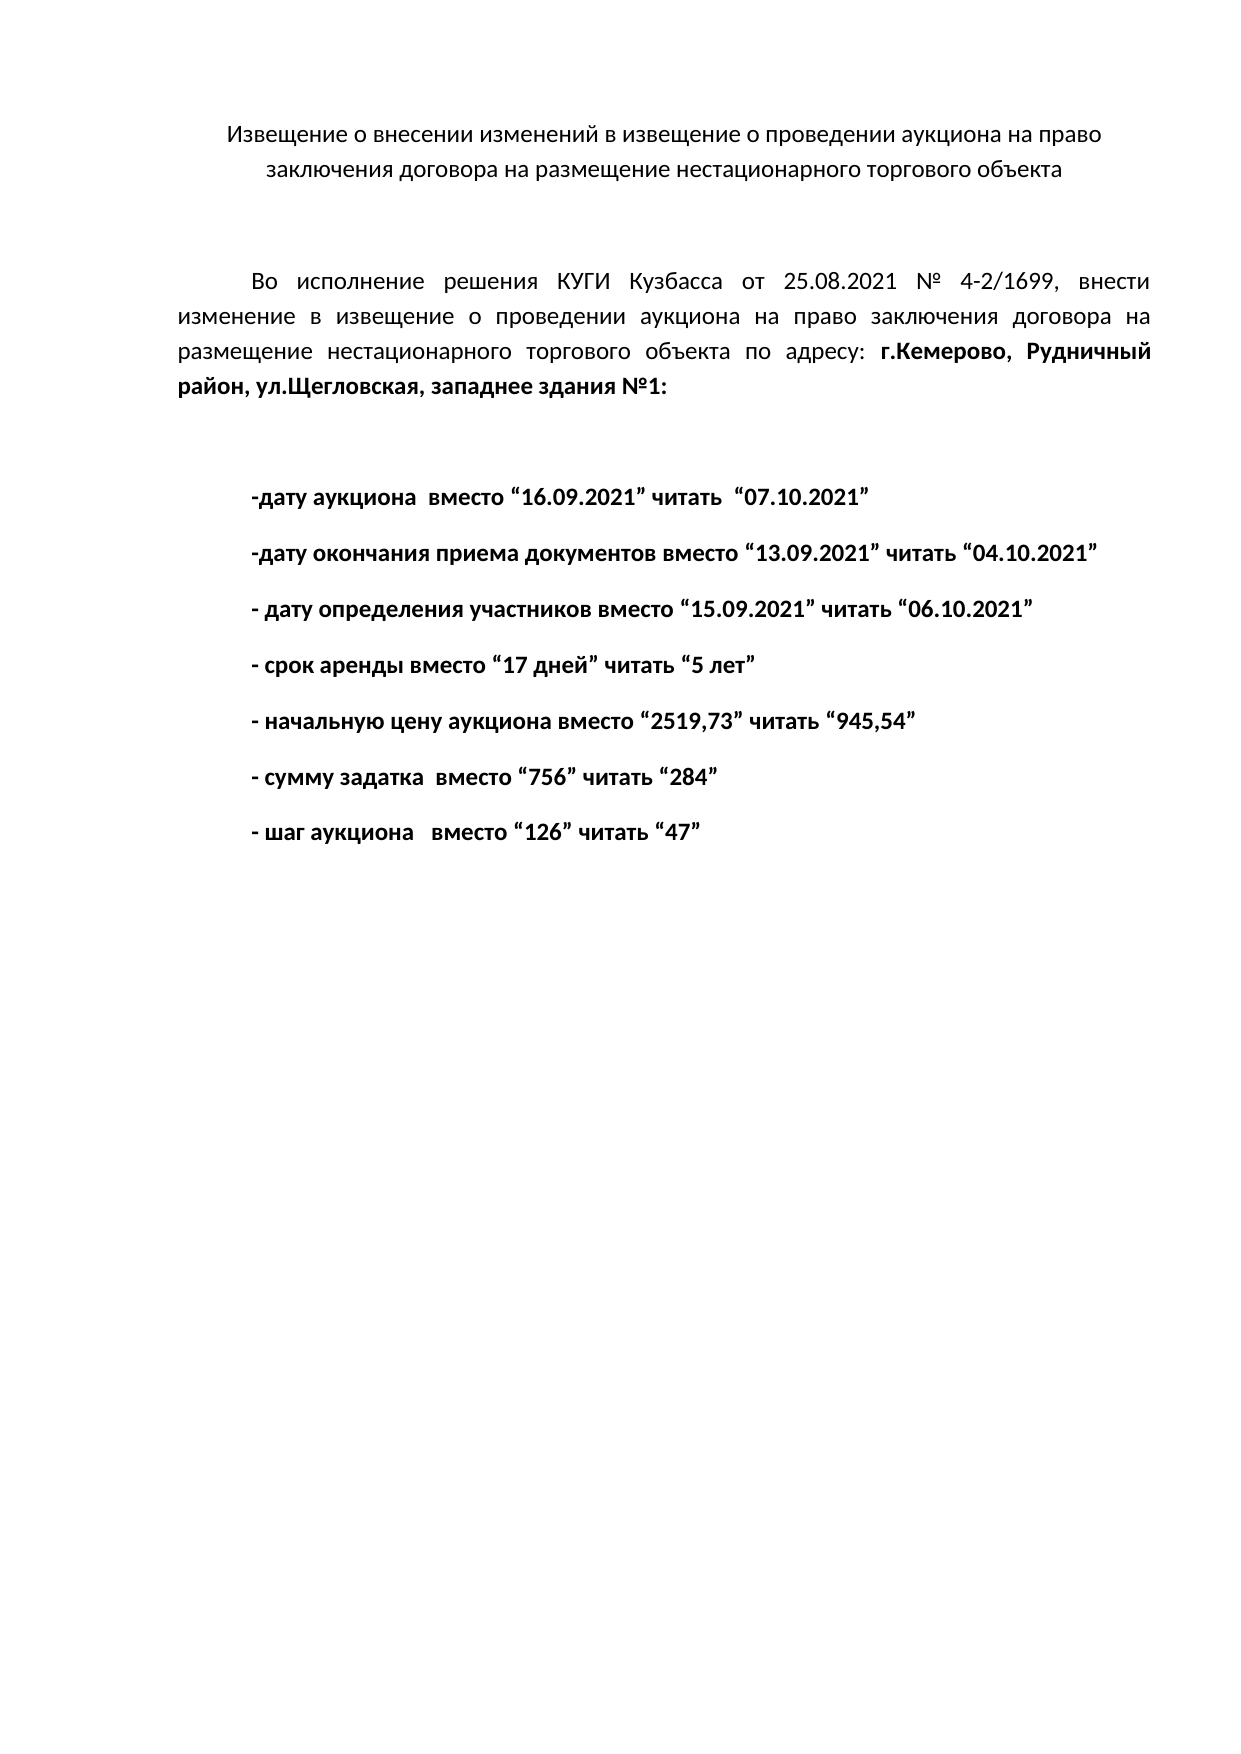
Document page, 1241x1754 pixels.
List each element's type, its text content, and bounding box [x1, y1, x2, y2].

text - сумму задатка вместо “756” читать “284” [177, 761, 1152, 791]
text Извещение о внесении изменений в извещение о проведении аукциона на право заключения договора на размещение нестационарного торгового объекта [177, 118, 1152, 184]
text -дату аукциона вместо “16.09.2021” читать “07.10.2021” [177, 481, 1152, 512]
text - срок аренды вместо “17 дней” читать “5 лет” [177, 649, 1152, 679]
text - шаг аукциона вместо “126” читать “47” [177, 816, 1152, 847]
text -дату окончания приема документов вместо “13.09.2021” читать “04.10.2021” [177, 537, 1152, 568]
text - начальную цену аукциона вместо “2519,73” читать “945,54” [177, 705, 1152, 735]
text - дату определения участников вместо “15.09.2021” читать “06.10.2021” [177, 593, 1152, 624]
text Во исполнение решения КУГИ Кузбасса от 25.08.2021 № 4-2/1699, внести изменение в извещение о проведении аукциона на право заключения договора на размещение нестационарного торгового объекта по адресу: г.Кемерово, Рудничный район, ул.Щегловская, западнее здания №1: [177, 265, 1152, 400]
